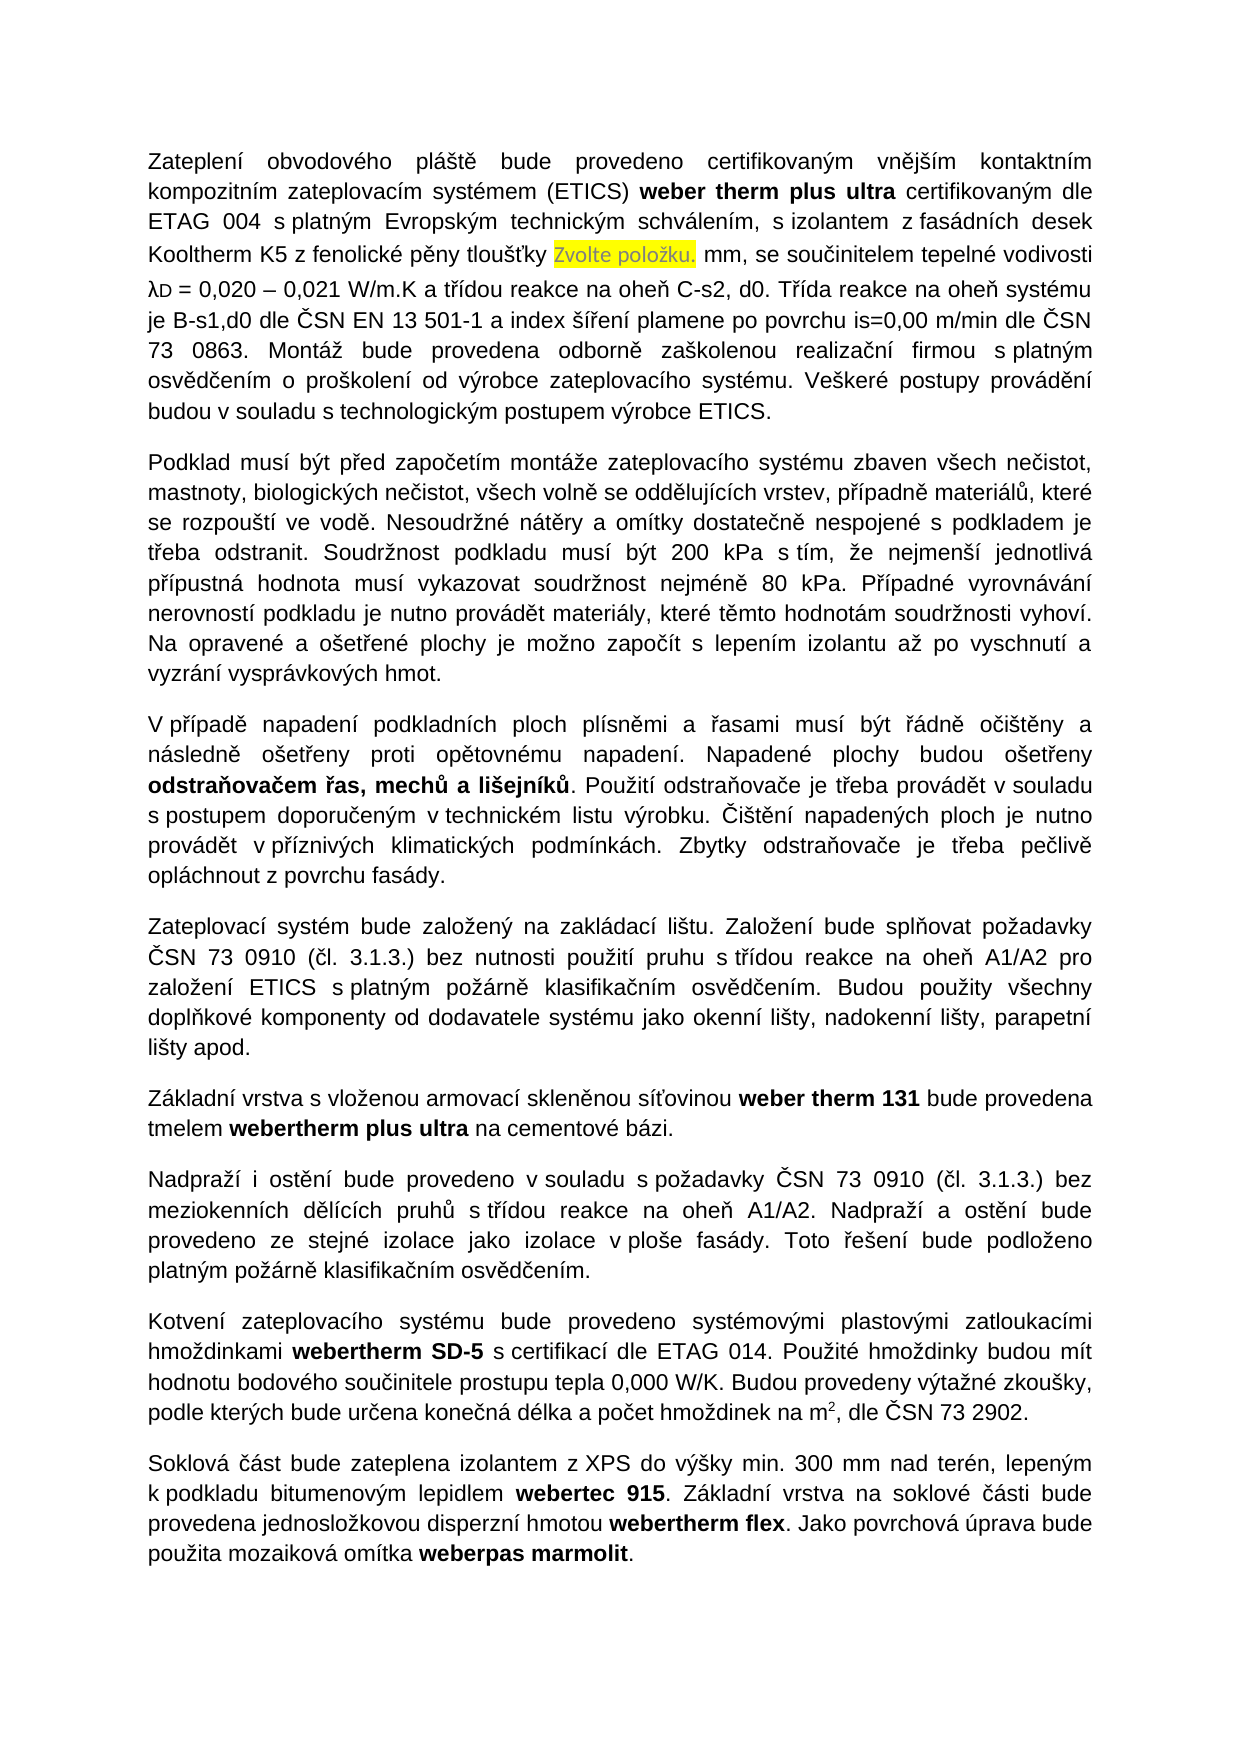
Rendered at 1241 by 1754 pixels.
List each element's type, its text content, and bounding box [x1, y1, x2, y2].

text Nadpraží i ostění bude provedeno v souladu s požadavky ČSN 73 0910 (čl. 3.1.3.) bez meziokenních dělících pruhů s třídou reakce na oheň A1/A2. Nadpraží a ostění bude provedeno ze stejné izolace jako izolace v ploše fasády. Toto řešení bude podloženo platným požárně klasifikačním osvědčením. [148, 1166, 1093, 1283]
text Zateplení obvodového pláště bude provedeno certifikovaným vnějším kontaktním kompozitním zateplovacím systémem (ETICS) weber therm plus ultra certifikovaným dle ETAG 004 s platným Evropským technickým schválením, s izolantem z fasádních desek Kooltherm K5 z fenolické pěny tloušťky mm, se součinitelem tepelné vodivosti λD = 0,020 – 0,021 W/m.K a třídou reakce na oheň C-s2, d0. Třída reakce na oheň systému je B-s1,d0 dle ČSN EN 13 501-1 a index šíření plamene po povrchu is=0,00 m/min dle ČSN 73 0863. Montáž bude provedena odborně zaškolenou realizační firmou s platným osvědčením o proškolení od výrobce zateplovacího systému. Veškeré postupy provádění budou v souladu s technologickým postupem výrobce ETICS. [148, 148, 1093, 424]
text Kotvení zateplovacího systému bude provedeno systémovými plastovými zatloukacími hmoždinkami webertherm SD-5 s certifikací dle ETAG 014. Použité hmoždinky budou mít hodnotu bodového součinitele prostupu tepla 0,000 W/K. Budou provedeny výtažné zkoušky, podle kterých bude určena konečná délka a počet hmoždinek na m2, dle ČSN 73 2902. [148, 1308, 1093, 1425]
text Soklová část bude zateplena izolantem z XPS do výšky min. 300 mm nad terén, lepeným k podkladu bitumenovým lepidlem webertec 915. Základní vrstva na soklové části bude provedena jednosložkovou disperzní hmotou webertherm flex. Jako povrchová úprava bude použita mozaiková omítka weberpas marmolit. [148, 1450, 1093, 1567]
text Zateplovací systém bude založený na zakládací lištu. Založení bude splňovat požadavky ČSN 73 0910 (čl. 3.1.3.) bez nutnosti použití pruhu s třídou reakce na oheň A1/A2 pro založení ETICS s platným požárně klasifikačním osvědčením. Budou použity všechny doplňkové komponenty od dodavatele systému jako okenní lišty, nadokenní lišty, parapetní lišty apod. [148, 913, 1093, 1060]
text Základní vrstva s vloženou armovací skleněnou síťovinou weber therm 131 bude provedena tmelem webertherm plus ultra na cementové bázi. [148, 1085, 1093, 1142]
text Podklad musí být před započetím montáže zateplovacího systému zbaven všech nečistot, mastnoty, biologických nečistot, všech volně se oddělujících vrstev, případně materiálů, které se rozpouští ve vodě. Nesoudržné nátěry a omítky dostatečně nespojené s podkladem je třeba odstranit. Soudržnost podkladu musí být 200 kPa s tím, že nejmenší jednotlivá přípustná hodnota musí vykazovat soudržnost nejméně 80 kPa. Případné vyrovnávání nerovností podkladu je nutno provádět materiály, které těmto hodnotám soudržnosti vyhoví. Na opravené a ošetřené plochy je možno započít s lepením izolantu až po vyschnutí a vyzrání vysprávkových hmot. [148, 449, 1093, 686]
text V případě napadení podkladních ploch plísněmi a řasami musí být řádně očištěny a následně ošetřeny proti opětovnému napadení. Napadené plochy budou ošetřeny odstraňovačem řas, mechů a lišejníků. Použití odstraňovače je třeba provádět v souladu s postupem doporučeným v technickém listu výrobku. Čištění napadených ploch je nutno provádět v příznivých klimatických podmínkách. Zbytky odstraňovače je třeba pečlivě opláchnout z povrchu fasády. [148, 711, 1093, 888]
